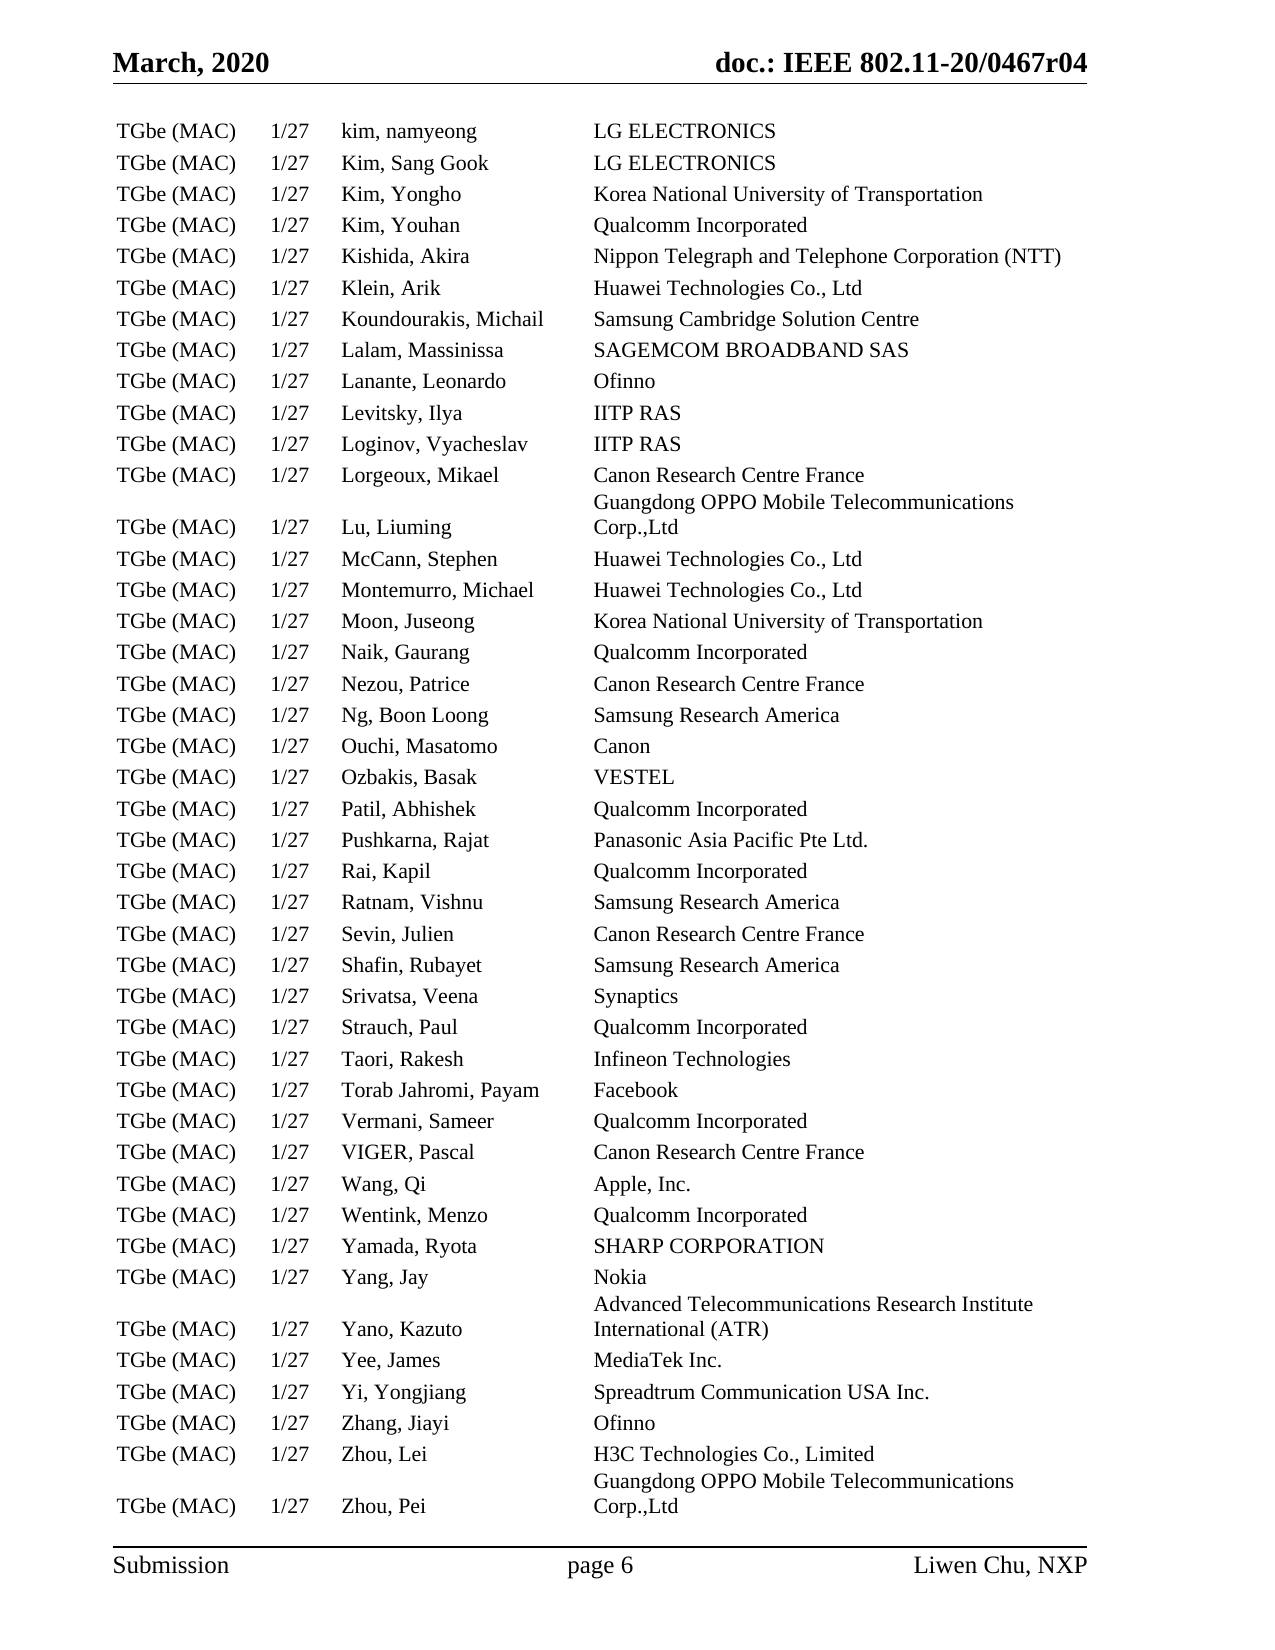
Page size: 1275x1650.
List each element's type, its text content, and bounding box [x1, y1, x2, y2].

table_cell Nezou, Patrice [339, 665, 592, 696]
table_cell Ofinno [592, 1404, 1079, 1435]
table_cell 1/27 [240, 1196, 339, 1227]
table_cell VESTEL [592, 758, 1079, 789]
table_cell 1/27 [240, 394, 339, 425]
table_cell 1/27 [240, 758, 339, 789]
table_cell TGbe (MAC) [113, 1227, 240, 1258]
table_cell TGbe (MAC) [113, 1071, 240, 1102]
table_cell Nippon Telegraph and Telephone Corporation (NTT) [592, 238, 1079, 269]
table_cell TGbe (MAC) [113, 540, 240, 571]
table_cell TGbe (MAC) [113, 1040, 240, 1071]
table_cell 1/27 [240, 915, 339, 946]
table_cell TGbe (MAC) [113, 633, 240, 664]
table_cell 1/27 [240, 1071, 339, 1102]
table_cell IITP RAS [592, 425, 1079, 456]
table_cell Naik, Gaurang [339, 633, 592, 664]
table_cell Synaptics [592, 977, 1079, 1008]
table_cell Loginov, Vyacheslav [339, 425, 592, 456]
table_cell kim, namyeong [339, 113, 592, 144]
table_cell Qualcomm Incorporated [592, 1102, 1079, 1133]
table_cell TGbe (MAC) [113, 1102, 240, 1133]
table_cell TGbe (MAC) [113, 758, 240, 789]
table_cell Korea National University of Transportation [592, 602, 1079, 633]
table_cell Yamada, Ryota [339, 1227, 592, 1258]
table_cell Qualcomm Incorporated [592, 790, 1079, 821]
table_cell 1/27 [240, 1404, 339, 1435]
table_cell 1/27 [240, 113, 339, 144]
table_cell 1/27 [240, 206, 339, 237]
table_cell Moon, Juseong [339, 602, 592, 633]
table_cell IITP RAS [592, 394, 1079, 425]
table_cell TGbe (MAC) [113, 571, 240, 602]
table_cell TGbe (MAC) [113, 1008, 240, 1039]
table_cell TGbe (MAC) [113, 331, 240, 362]
table_cell TGbe (MAC) [113, 175, 240, 206]
table_cell 1/27 [240, 790, 339, 821]
table_cell Huawei Technologies Co., Ltd [592, 269, 1079, 300]
table_cell TGbe (MAC) [113, 852, 240, 883]
table_cell Srivatsa, Veena [339, 977, 592, 1008]
table_cell Canon Research Centre France [592, 456, 1079, 487]
table_cell Panasonic Asia Pacific Pte Ltd. [592, 821, 1079, 852]
table_cell 1/27 [240, 1290, 339, 1341]
table_cell Lu, Liuming [339, 488, 592, 539]
table_cell TGbe (MAC) [113, 300, 240, 331]
table_cell TGbe (MAC) [113, 883, 240, 914]
table_cell Guangdong OPPO Mobile Telecommunications Corp.,Ltd [592, 1466, 1079, 1518]
table_cell TGbe (MAC) [113, 915, 240, 946]
table_cell TGbe (MAC) [113, 394, 240, 425]
table_cell TGbe (MAC) [113, 1165, 240, 1196]
table_cell Patil, Abhishek [339, 790, 592, 821]
table_cell Klein, Arik [339, 269, 592, 300]
table_cell 1/27 [240, 1102, 339, 1133]
table_cell TGbe (MAC) [113, 1373, 240, 1404]
table_cell Lanante, Leonardo [339, 363, 592, 394]
table_cell 1/27 [240, 571, 339, 602]
table_cell Sevin, Julien [339, 915, 592, 946]
table_cell TGbe (MAC) [113, 665, 240, 696]
table_cell 1/27 [240, 665, 339, 696]
table_cell 1/27 [240, 238, 339, 269]
table_cell Montemurro, Michael [339, 571, 592, 602]
table_cell LG ELECTRONICS [592, 113, 1079, 144]
table_cell Kishida, Akira [339, 238, 592, 269]
table_cell Qualcomm Incorporated [592, 1008, 1079, 1039]
table_cell TGbe (MAC) [113, 602, 240, 633]
table_cell TGbe (MAC) [113, 727, 240, 758]
table_cell TGbe (MAC) [113, 1435, 240, 1466]
table_cell Ratnam, Vishnu [339, 883, 592, 914]
table_cell 1/27 [240, 144, 339, 175]
table_cell Zhang, Jiayi [339, 1404, 592, 1435]
table_cell Vermani, Sameer [339, 1102, 592, 1133]
table_cell Shafin, Rubayet [339, 946, 592, 977]
table_cell Canon Research Centre France [592, 1133, 1079, 1164]
table_cell Yi, Yongjiang [339, 1373, 592, 1404]
table_cell 1/27 [240, 1373, 339, 1404]
table_cell 1/27 [240, 269, 339, 300]
table_cell Kim, Yongho [339, 175, 592, 206]
table_cell VIGER, Pascal [339, 1133, 592, 1164]
table_cell 1/27 [240, 300, 339, 331]
table_cell 1/27 [240, 1008, 339, 1039]
table_cell Yee, James [339, 1341, 592, 1373]
table_cell 1/27 [240, 1227, 339, 1258]
table_cell TGbe (MAC) [113, 1258, 240, 1289]
table_cell TGbe (MAC) [113, 238, 240, 269]
table_cell Ozbakis, Basak [339, 758, 592, 789]
table_cell TGbe (MAC) [113, 946, 240, 977]
table_cell Nokia [592, 1258, 1079, 1289]
table_cell TGbe (MAC) [113, 206, 240, 237]
table_cell SAGEMCOM BROADBAND SAS [592, 331, 1079, 362]
table_cell 1/27 [240, 602, 339, 633]
table_cell 1/27 [240, 175, 339, 206]
table_cell Canon Research Centre France [592, 915, 1079, 946]
table_cell LG ELECTRONICS [592, 144, 1079, 175]
table_cell SHARP CORPORATION [592, 1227, 1079, 1258]
table_cell 1/27 [240, 425, 339, 456]
table_cell TGbe (MAC) [113, 488, 240, 539]
table_cell Infineon Technologies [592, 1040, 1079, 1071]
table_cell TGbe (MAC) [113, 144, 240, 175]
table_cell 1/27 [240, 1040, 339, 1071]
table_cell Guangdong OPPO Mobile Telecommunications Corp.,Ltd [592, 488, 1079, 539]
table_cell 1/27 [240, 852, 339, 883]
table_cell TGbe (MAC) [113, 363, 240, 394]
table_cell Zhou, Pei [339, 1466, 592, 1518]
table_cell TGbe (MAC) [113, 113, 240, 144]
table_cell TGbe (MAC) [113, 456, 240, 487]
table_cell TGbe (MAC) [113, 1196, 240, 1227]
table_cell 1/27 [240, 331, 339, 362]
table_cell TGbe (MAC) [113, 790, 240, 821]
table_cell Apple, Inc. [592, 1165, 1079, 1196]
table_cell Lalam, Massinissa [339, 331, 592, 362]
table_cell 1/27 [240, 1466, 339, 1518]
table_cell 1/27 [240, 633, 339, 664]
table_cell Facebook [592, 1071, 1079, 1102]
table_cell TGbe (MAC) [113, 269, 240, 300]
table_cell Samsung Research America [592, 946, 1079, 977]
table_cell Levitsky, Ilya [339, 394, 592, 425]
table_cell Huawei Technologies Co., Ltd [592, 540, 1079, 571]
table_cell Canon Research Centre France [592, 665, 1079, 696]
table_cell Qualcomm Incorporated [592, 206, 1079, 237]
table_cell TGbe (MAC) [113, 1290, 240, 1341]
table_cell Samsung Research America [592, 883, 1079, 914]
table_cell 1/27 [240, 456, 339, 487]
table_cell Torab Jahromi, Payam [339, 1071, 592, 1102]
table_cell Strauch, Paul [339, 1008, 592, 1039]
table_cell Zhou, Lei [339, 1435, 592, 1466]
table_cell Qualcomm Incorporated [592, 1196, 1079, 1227]
table_cell TGbe (MAC) [113, 696, 240, 727]
table_cell 1/27 [240, 1165, 339, 1196]
table_cell 1/27 [240, 696, 339, 727]
table_cell McCann, Stephen [339, 540, 592, 571]
table_cell 1/27 [240, 946, 339, 977]
table_cell H3C Technologies Co., Limited [592, 1435, 1079, 1466]
table_cell 1/27 [240, 1341, 339, 1373]
table_cell Spreadtrum Communication USA Inc. [592, 1373, 1079, 1404]
table_cell Wentink, Menzo [339, 1196, 592, 1227]
table_cell 1/27 [240, 727, 339, 758]
table_cell Wang, Qi [339, 1165, 592, 1196]
table_cell 1/27 [240, 488, 339, 539]
table_cell Yang, Jay [339, 1258, 592, 1289]
table_cell 1/27 [240, 1133, 339, 1164]
table_cell TGbe (MAC) [113, 1341, 240, 1373]
table_cell TGbe (MAC) [113, 821, 240, 852]
table_cell Rai, Kapil [339, 852, 592, 883]
table_cell TGbe (MAC) [113, 425, 240, 456]
table_cell Ofinno [592, 363, 1079, 394]
table_cell Samsung Cambridge Solution Centre [592, 300, 1079, 331]
table_cell Huawei Technologies Co., Ltd [592, 571, 1079, 602]
table_cell TGbe (MAC) [113, 1133, 240, 1164]
table_cell Qualcomm Incorporated [592, 633, 1079, 664]
table_cell MediaTek Inc. [592, 1341, 1079, 1373]
table_cell Pushkarna, Rajat [339, 821, 592, 852]
table_cell Ouchi, Masatomo [339, 727, 592, 758]
table_cell 1/27 [240, 1435, 339, 1466]
table_cell Kim, Sang Gook [339, 144, 592, 175]
table_cell 1/27 [240, 821, 339, 852]
table_cell Korea National University of Transportation [592, 175, 1079, 206]
table_cell TGbe (MAC) [113, 1466, 240, 1518]
table_cell 1/27 [240, 977, 339, 1008]
table_cell TGbe (MAC) [113, 1404, 240, 1435]
table_cell 1/27 [240, 883, 339, 914]
table_cell 1/27 [240, 1258, 339, 1289]
table_cell Qualcomm Incorporated [592, 852, 1079, 883]
table_cell 1/27 [240, 363, 339, 394]
table_cell Samsung Research America [592, 696, 1079, 727]
table_cell Lorgeoux, Mikael [339, 456, 592, 487]
table_cell Koundourakis, Michail [339, 300, 592, 331]
table_cell Advanced Telecommunications Research Institute International (ATR) [592, 1290, 1079, 1341]
table_cell TGbe (MAC) [113, 977, 240, 1008]
table_cell Yano, Kazuto [339, 1290, 592, 1341]
table_cell Canon [592, 727, 1079, 758]
table_cell Ng, Boon Loong [339, 696, 592, 727]
table_cell Kim, Youhan [339, 206, 592, 237]
table_cell 1/27 [240, 540, 339, 571]
table_cell Taori, Rakesh [339, 1040, 592, 1071]
